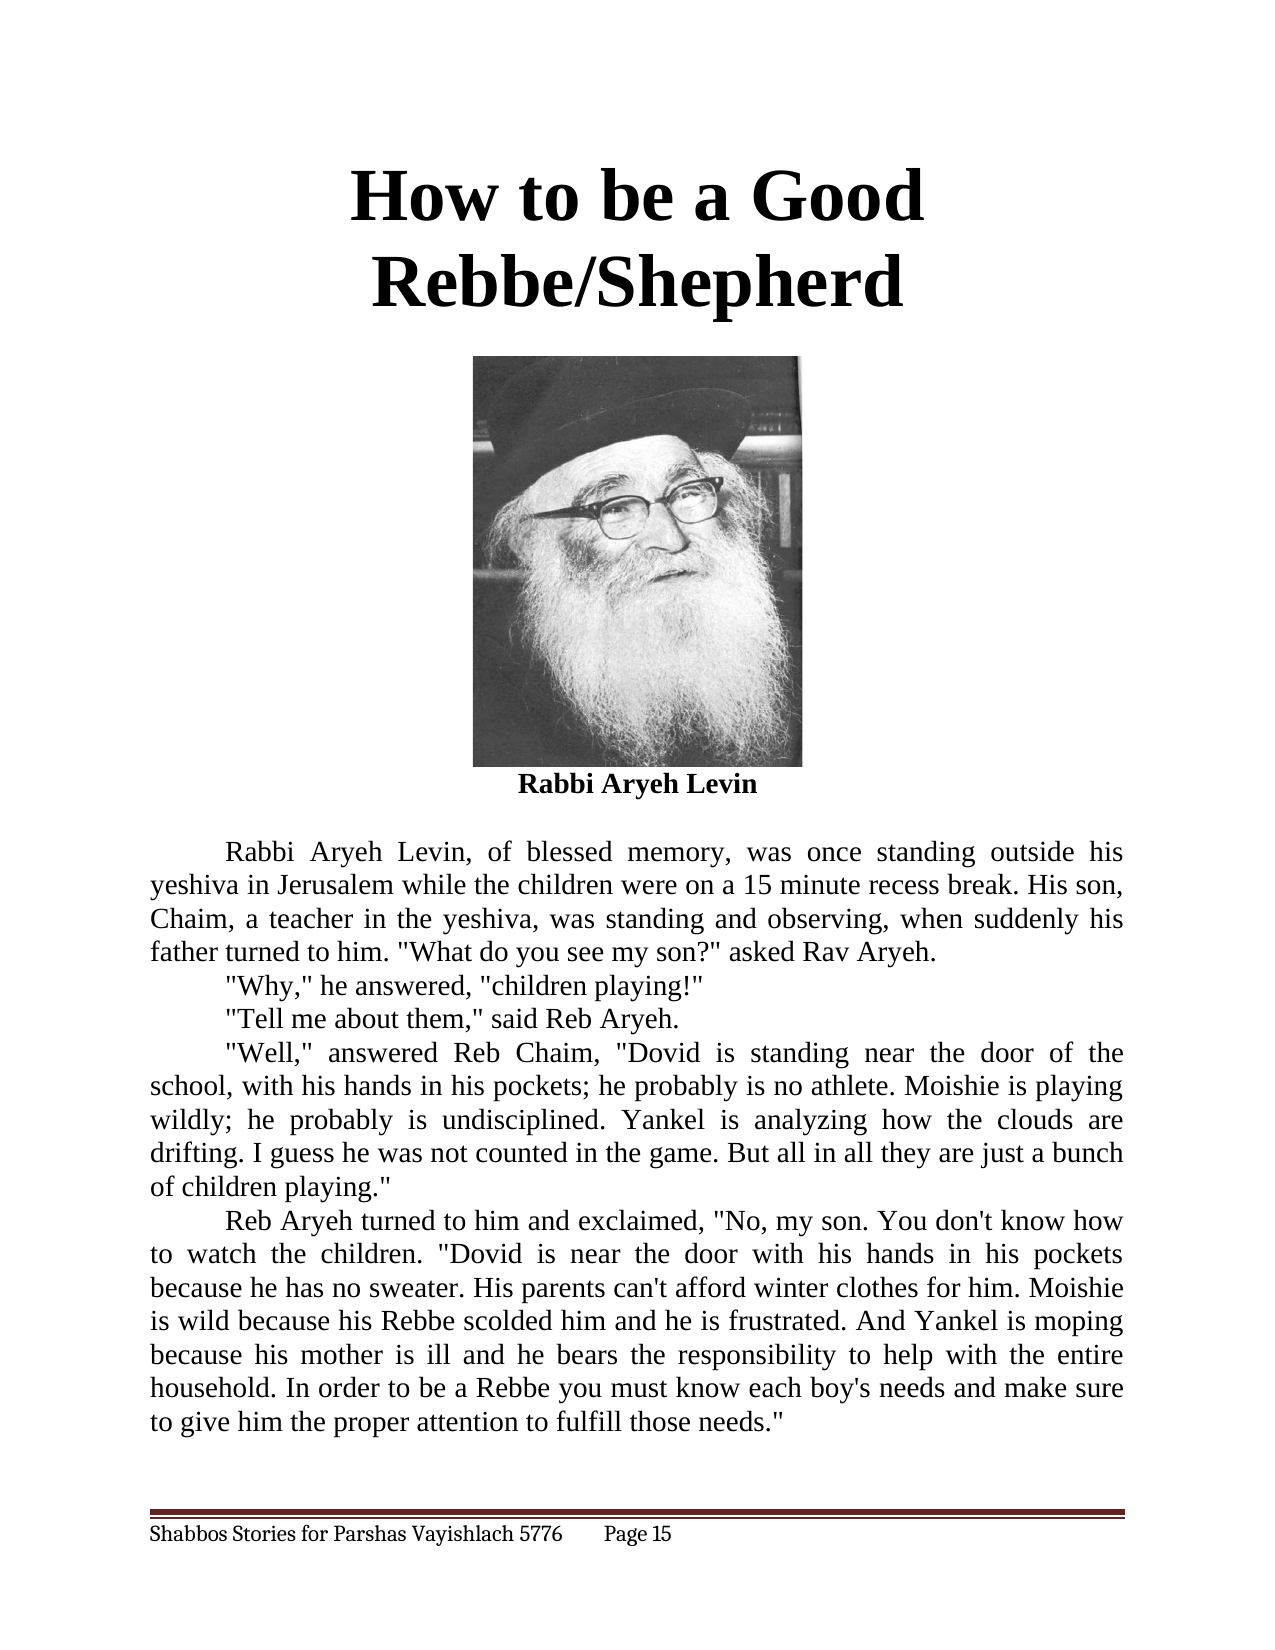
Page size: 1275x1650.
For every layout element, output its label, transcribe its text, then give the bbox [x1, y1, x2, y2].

text Rabbi Aryeh Levin [150, 767, 1125, 800]
text Rabbi Aryeh Levin, of blessed memory, was once standing outside his yeshiva in Jerusalem while the children were on a 15 minute recess break. His son, Chaim, a teacher in the yeshiva, was standing and observing, when suddenly his father turned to him. "What do you see my son?" asked Rav Aryeh. [150, 834, 1125, 968]
text "Tell me about them," said Reb Aryeh. [150, 1001, 1125, 1035]
picture [472, 356, 803, 767]
text Reb Aryeh turned to him and exclaimed, "No, my son. You don't know how to watch the children. "Dovid is near the door with his hands in his pockets because he has no sweater. His parents can't afford winter clothes for him. Moishie is wild because his Rebbe scolded him and he is frustrated. And Yankel is moping because his mother is ill and he bears the responsibility to help with the entire household. In order to be a Rebbe you must know each boy's needs and make sure to give him the proper attention to fulfill those needs." [150, 1203, 1125, 1437]
text How to be a Good Rebbe/Shepherd [150, 150, 1125, 322]
text "Why," he answered, "children playing!" [150, 968, 1125, 1001]
text "Well," answered Reb Chaim, "Dovid is standing near the door of the school, with his hands in his pockets; he probably is no athlete. Moishie is playing wildly; he probably is undisciplined. Yankel is analyzing how the clouds are drifting. I guess he was not counted in the game. But all in all they are just a bunch of children playing." [150, 1035, 1125, 1203]
